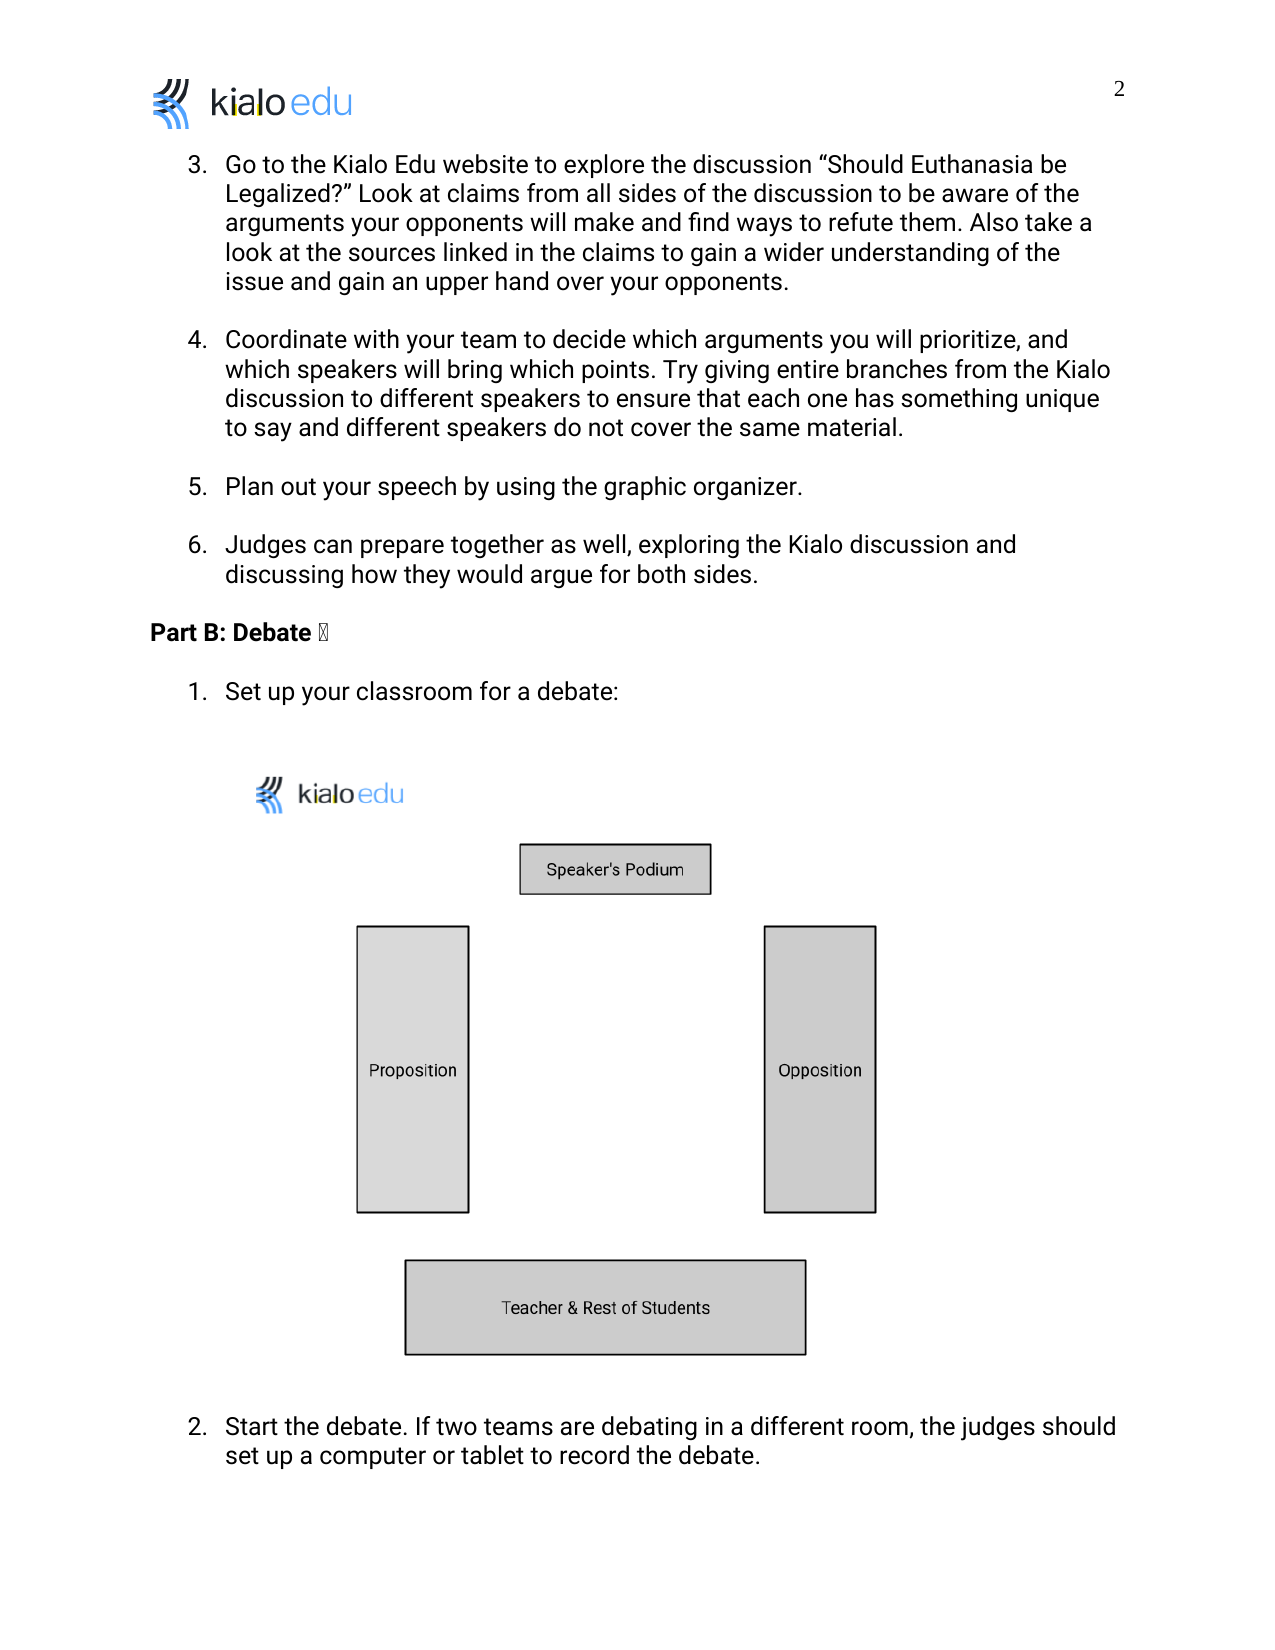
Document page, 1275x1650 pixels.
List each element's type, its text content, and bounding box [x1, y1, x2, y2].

picture [168, 725, 1062, 1393]
list Coordinate with your team to decide which arguments you will prioritize, and which speakers will bring which points. Try giving entire branches from the Kialo discussion to different speakers to ensure that each one has something unique to say and different speakers do not cover the same material. [187, 326, 1125, 443]
picture [153, 78, 354, 130]
list Go to the Kialo Edu website to explore the discussion “Should Euthanasia be Legalized?” Look at claims from all sides of the discussion to be aware of the arguments your opponents will make and find ways to refute them. Also take a look at the sources linked in the claims to gain a wider understanding of the issue and gain an upper hand over your opponents. [187, 150, 1125, 296]
list Plan out your speech by using the graphic organizer. [187, 472, 1125, 501]
list Judges can prepare together as well, exploring the Kialo discussion and discussing how they would argue for both sides. [187, 531, 1125, 589]
text Part B: Debate 💬 [150, 618, 1125, 648]
list Set up your classroom for a debate: [187, 677, 1125, 706]
